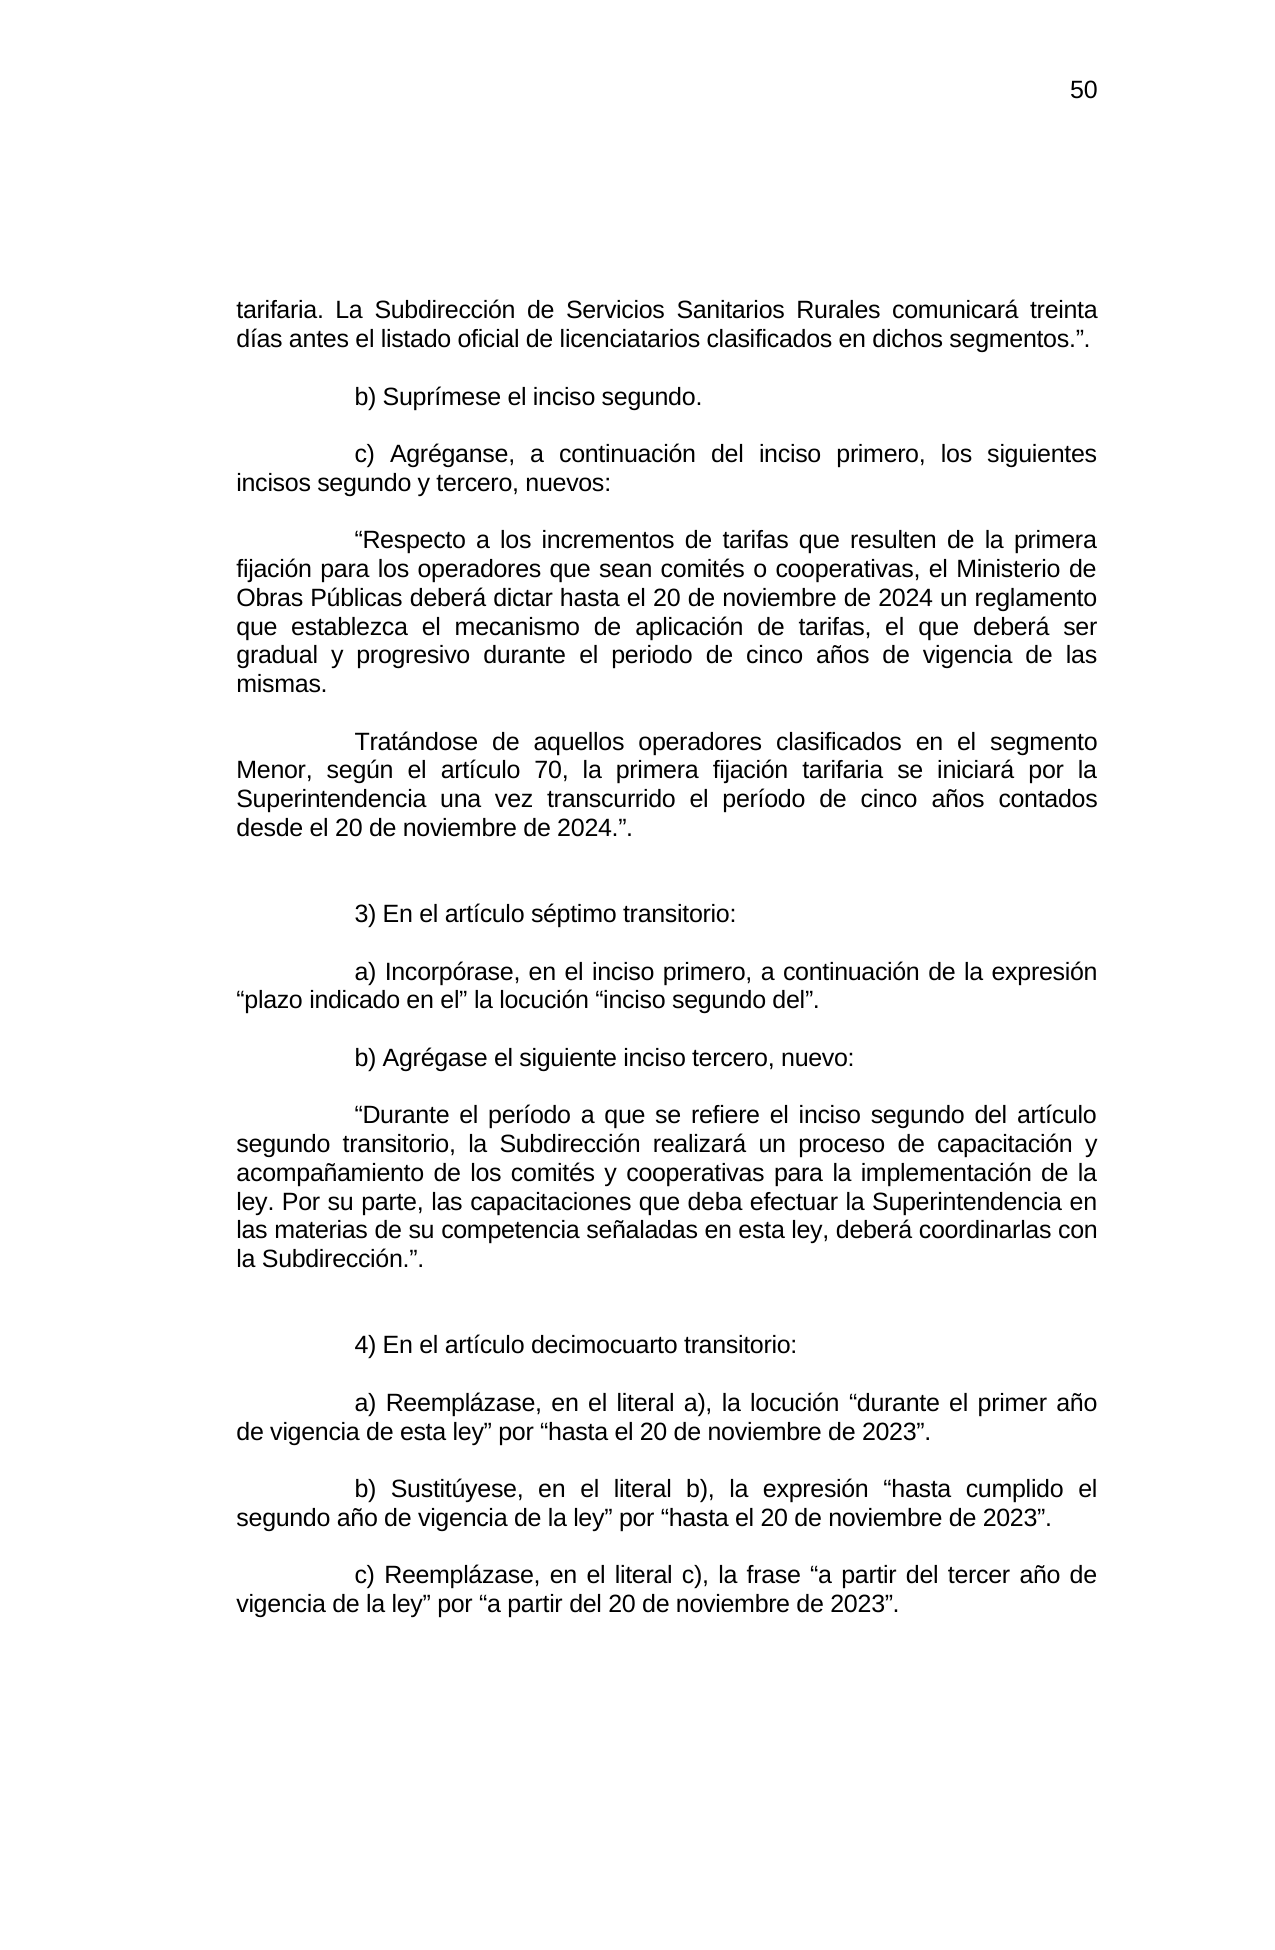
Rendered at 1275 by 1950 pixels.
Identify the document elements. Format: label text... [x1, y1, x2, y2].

text c) Reemplázase, en el literal c), la frase “a partir del tercer año de vigencia de la ley” por “a partir del 20 de noviembre de 2023”. [236, 1560, 1098, 1618]
text b) Sustitúyese, en el literal b), la expresión “hasta cumplido el segundo año de vigencia de la ley” por “hasta el 20 de noviembre de 2023”. [236, 1474, 1098, 1532]
text “Durante el período a que se refiere el inciso segundo del artículo segundo transitorio, la Subdirección realizará un proceso de capacitación y acompañamiento de los comités y cooperativas para la implementación de la ley. Por su parte, las capacitaciones que deba efectuar la Superintendencia en las materias de su competencia señaladas en esta ley, deberá coordinarlas con la Subdirección.”. [236, 1100, 1098, 1273]
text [236, 295, 1098, 353]
text “Respecto a los incrementos de tarifas que resulten de la primera fijación para los operadores que sean comités o cooperativas, el Ministerio de Obras Públicas deberá dictar hasta el 20 de noviembre de 2024 un reglamento que establezca el mecanismo de aplicación de tarifas, el que deberá ser gradual y progresivo durante el periodo de cinco años de vigencia de las mismas. [236, 525, 1098, 698]
text 3) En el artículo séptimo transitorio: [236, 899, 1098, 928]
text 4) En el artículo decimocuarto transitorio: [236, 1330, 1098, 1359]
text c) Agréganse, a continuación del inciso primero, los siguientes incisos segundo y tercero, nuevos: [236, 439, 1098, 497]
text Tratándose de aquellos operadores clasificados en el segmento Menor, según el artículo 70, la primera fijación tarifaria se iniciará por la Superintendencia una vez transcurrido el período de cinco años contados desde el 20 de noviembre de 2024.”. [236, 727, 1098, 842]
text b) Agrégase el siguiente inciso tercero, nuevo: [236, 1043, 1098, 1072]
text a) Reemplázase, en el literal a), la locución “durante el primer año de vigencia de esta ley” por “hasta el 20 de noviembre de 2023”. [236, 1388, 1098, 1445]
text b) Suprímese el inciso segundo. [236, 382, 1098, 410]
text a) Incorpórase, en el inciso primero, a continuación de la expresión “plazo indicado en el” la locución “inciso segundo del”. [236, 957, 1098, 1014]
